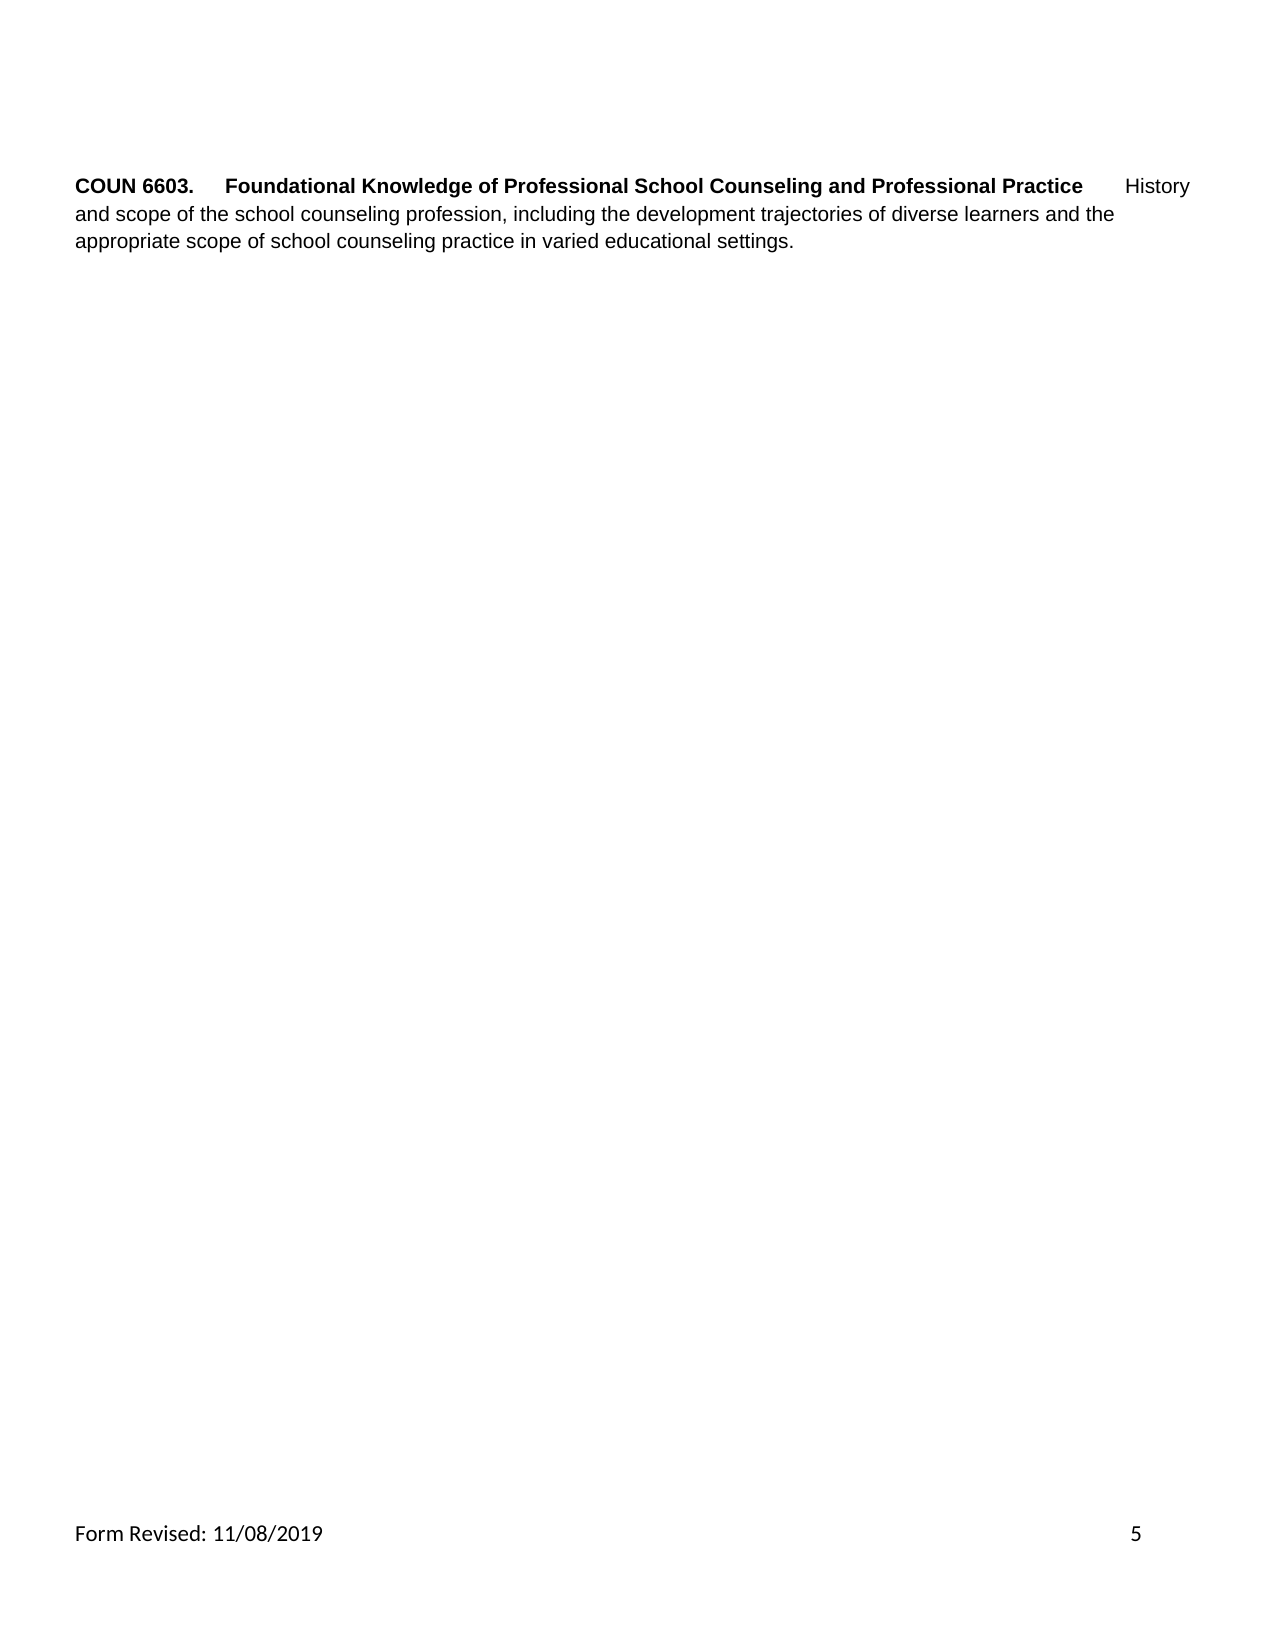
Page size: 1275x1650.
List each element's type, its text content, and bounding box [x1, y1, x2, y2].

text COUN 6603. Foundational Knowledge of Professional School Counseling and Professional Practice History and scope of the school counseling profession, including the development trajectories of diverse learners and the appropriate scope of school counseling practice in varied educational settings. [75, 174, 1200, 253]
